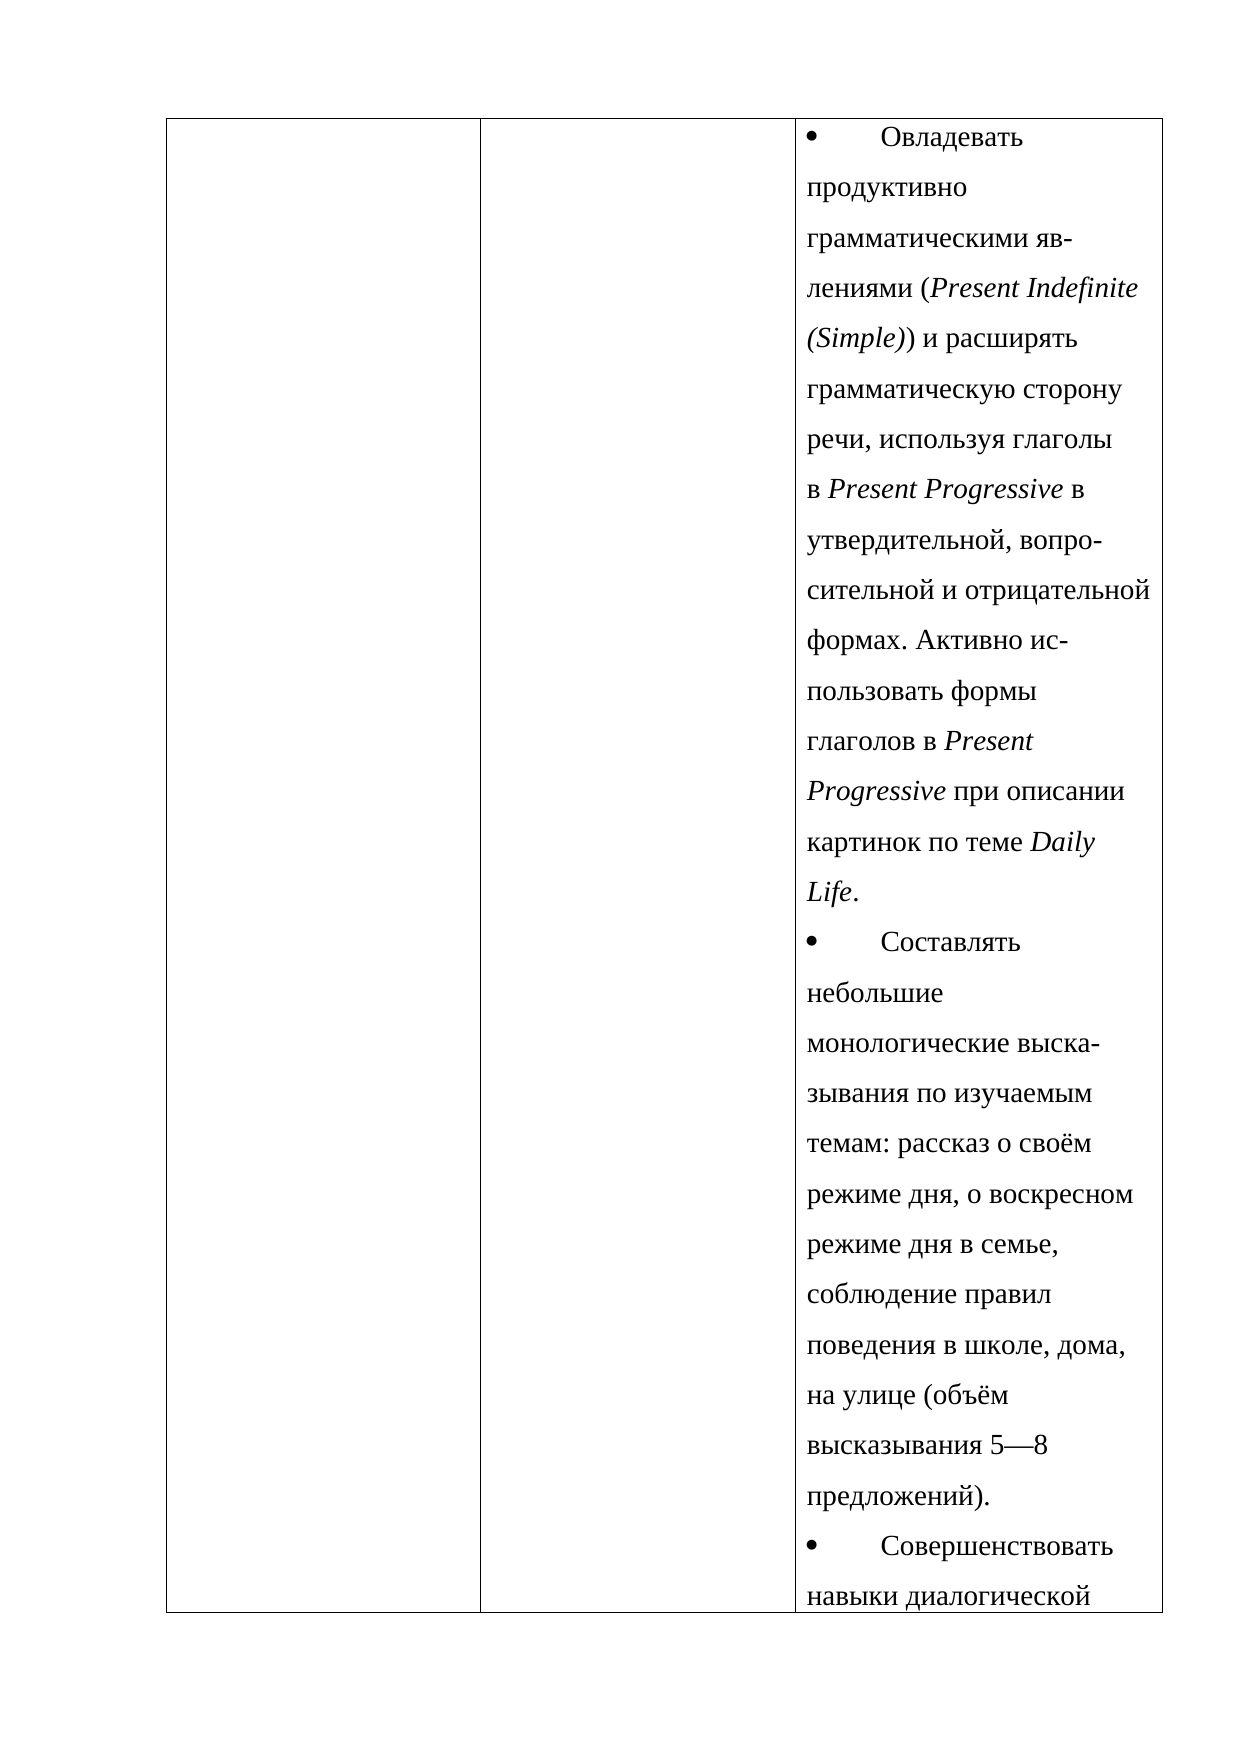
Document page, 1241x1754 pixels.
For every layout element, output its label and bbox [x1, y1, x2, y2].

table_cell [796, 119, 1162, 1612]
table_cell [167, 119, 480, 1612]
table_cell [481, 119, 795, 1612]
